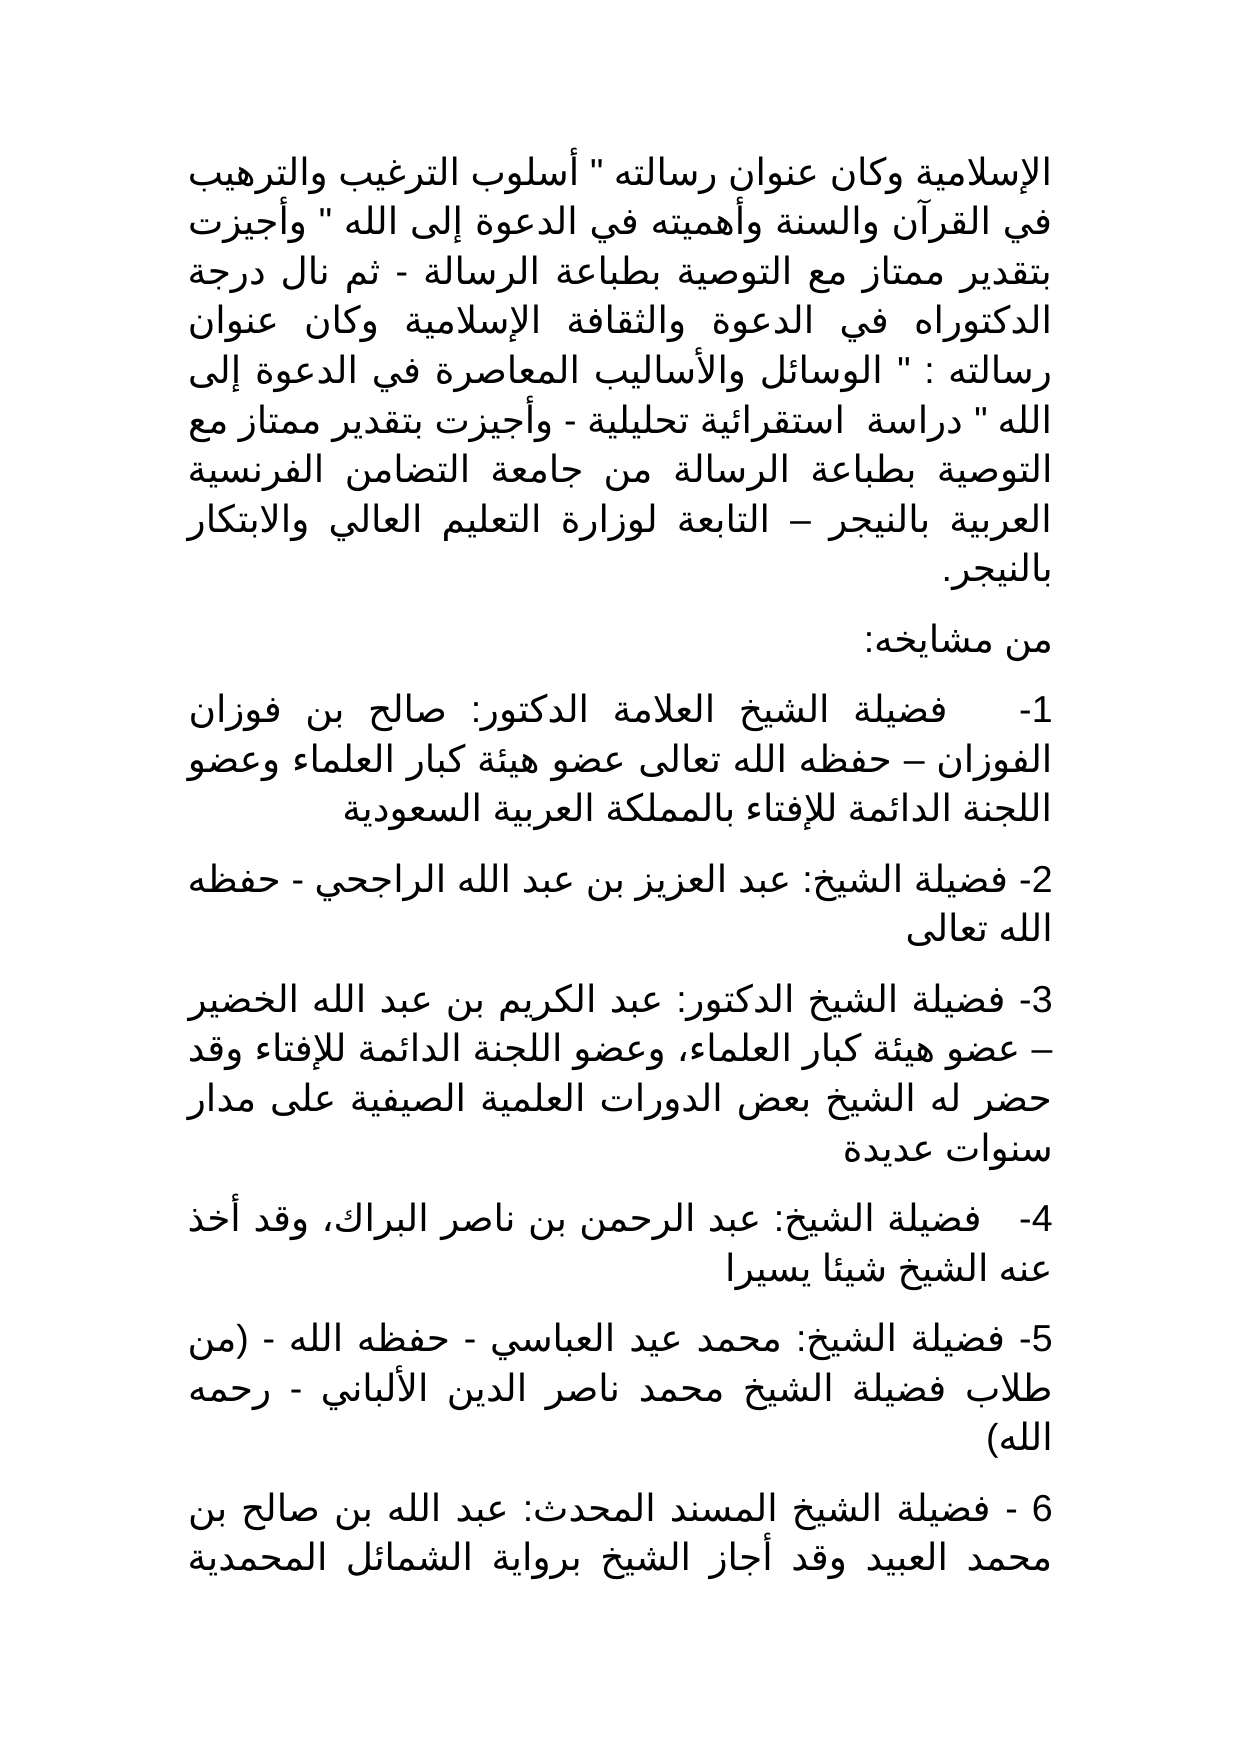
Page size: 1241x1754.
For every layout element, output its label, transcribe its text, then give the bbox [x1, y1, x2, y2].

text 5- فضيلة الشيخ: محمد عيد العباسي - حفظه الله - (من طلاب فضيلة الشيخ محمد ناصر الدين الألباني - رحمه الله) [187, 1316, 1053, 1458]
text 3- فضيلة الشيخ الدكتور: عبد الكريم بن عبد الله الخضير – عضو هيئة كبار العلماء، وعضو اللجنة الدائمة للإفتاء وقد حضر له الشيخ بعض الدورات العلمية الصيفية على مدار سنوات عديدة [187, 977, 1053, 1169]
text 1- فضيلة الشيخ العلامة الدكتور: صالح بن فوزان الفوزان – حفظه الله تعالى عضو هيئة كبار العلماء وعضو اللجنة الدائمة للإفتاء بالمملكة العربية السعودية [187, 687, 1053, 830]
text 4- فضيلة الشيخ: عبد الرحمن بن ناصر البراك، وقد أخذ عنه الشيخ شيئا يسيرا [187, 1196, 1053, 1289]
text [187, 150, 1053, 590]
text 2- فضيلة الشيخ: عبد العزيز بن عبد الله الراجحي - حفظه الله تعالى [187, 857, 1053, 950]
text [187, 1486, 1053, 1578]
text من مشايخه: [187, 617, 1053, 660]
